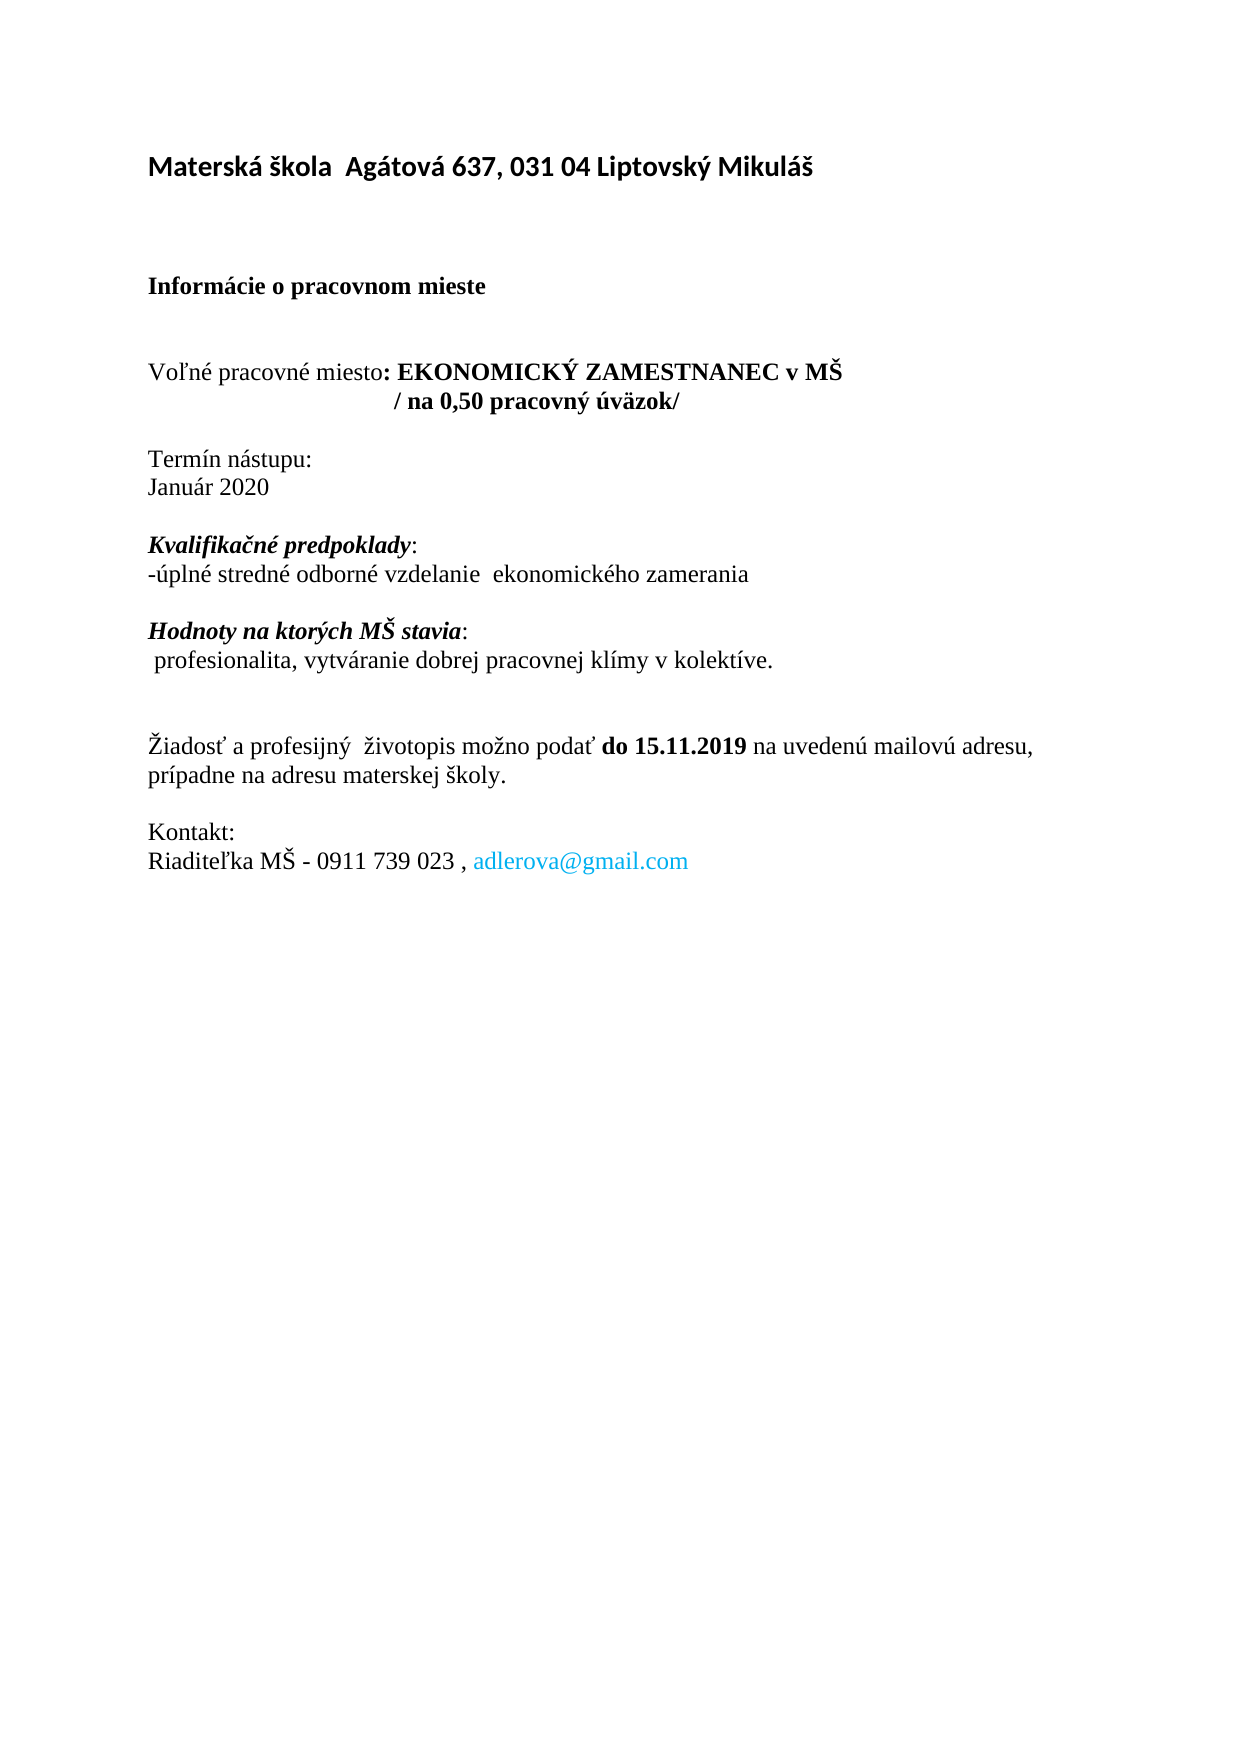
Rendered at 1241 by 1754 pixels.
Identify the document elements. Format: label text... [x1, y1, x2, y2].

text profesionalita, vytváranie dobrej pracovnej klímy v kolektíve. [148, 645, 1093, 674]
text -úplné stredné odborné vzdelanie ekonomického zamerania [148, 559, 1093, 587]
text / na 0,50 pracovný úväzok/ [148, 386, 1093, 415]
text Kontakt: [148, 817, 1093, 846]
text Január 2020 [148, 472, 1093, 501]
text Termín nástupu: [148, 444, 1093, 472]
text Žiadosť a profesijný životopis možno podať do 15.11.2019 na uvedenú mailovú adresu, prípadne na adresu materskej školy. [148, 731, 1093, 789]
text Riaditeľka MŠ - 0911 739 023 , adlerova@gmail.com [148, 846, 1093, 875]
text Hodnoty na ktorých MŠ stavia: [148, 616, 1093, 645]
text Voľné pracovné miesto: EKONOMICKÝ ZAMESTNANEC v MŠ [148, 357, 1093, 386]
text Informácie o pracovnom mieste [148, 271, 1093, 300]
text Materská škola Agátová 637, 031 04 Liptovský Mikuláš [148, 148, 1093, 183]
text Kvalifikačné predpoklady: [148, 530, 1093, 559]
